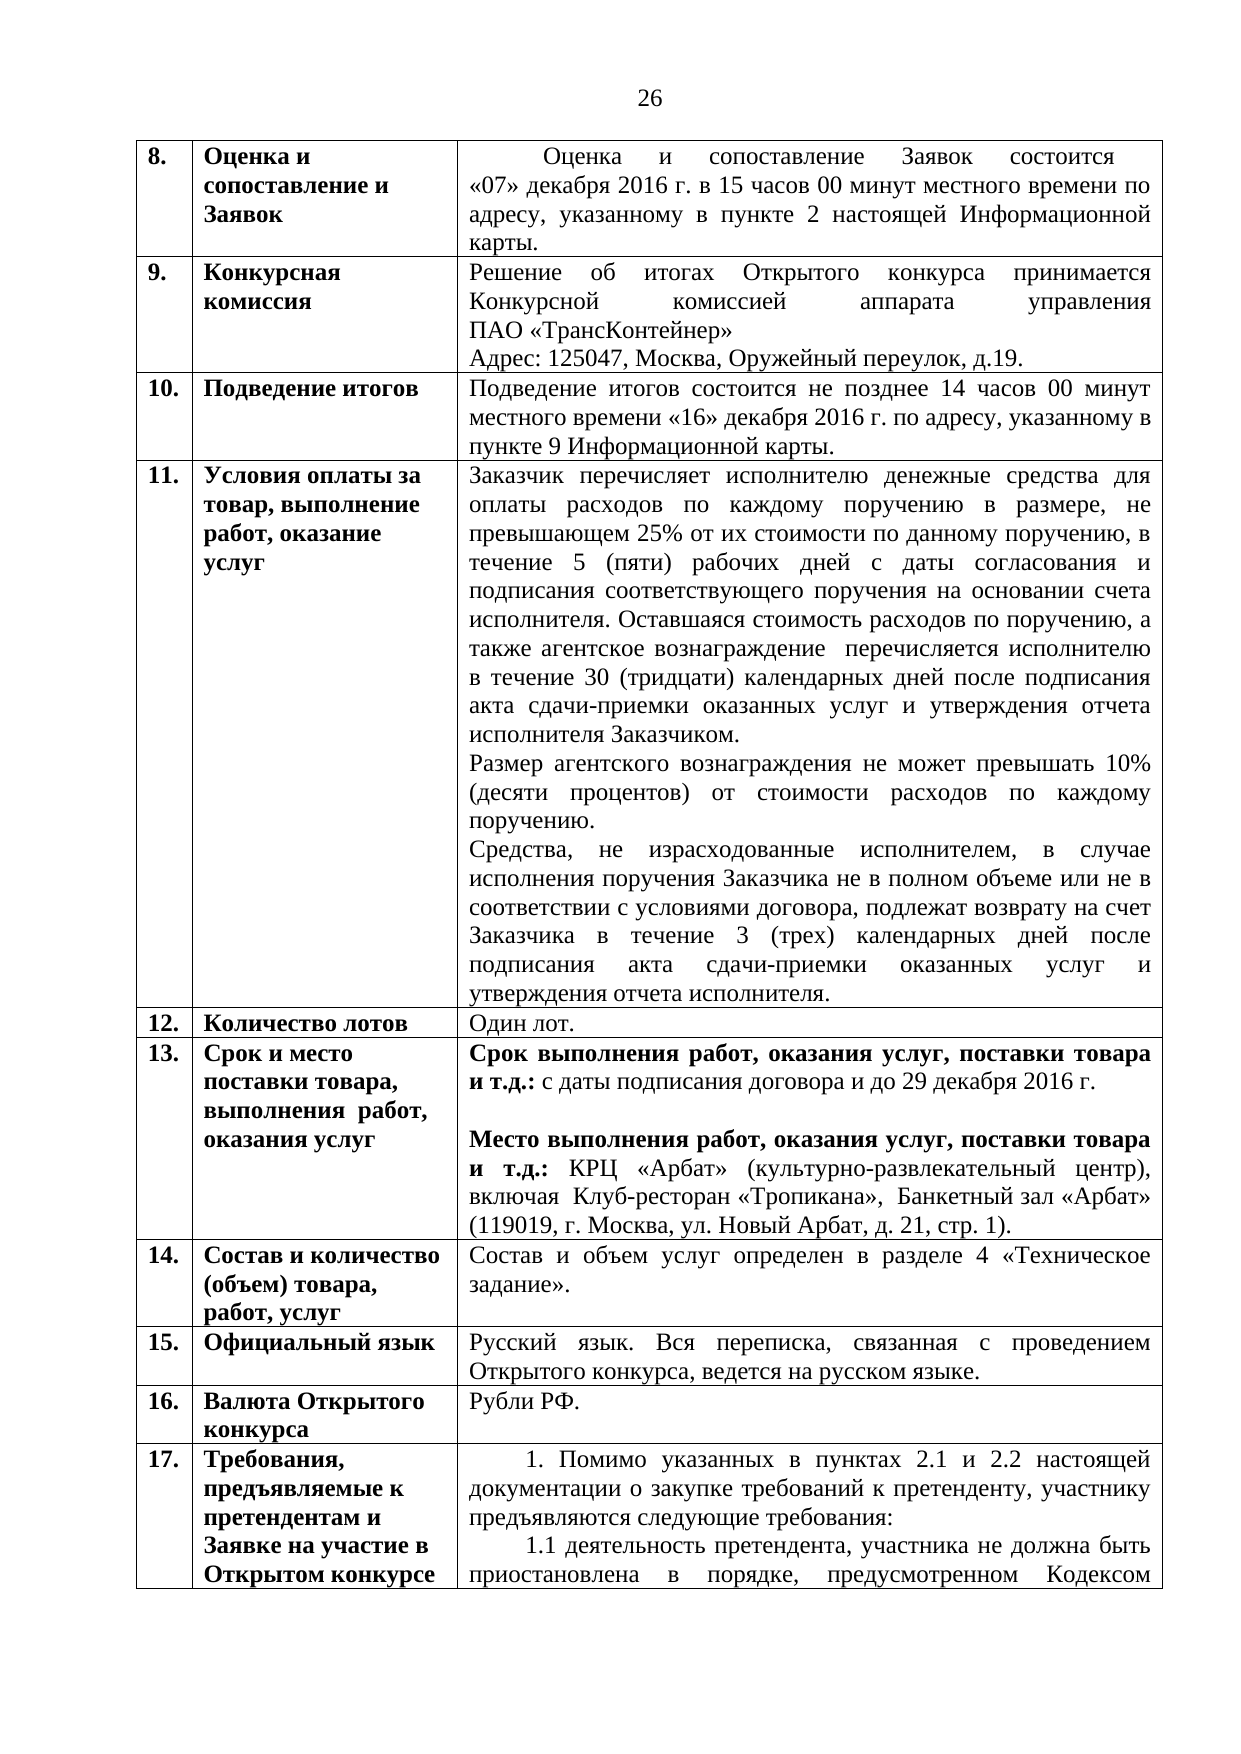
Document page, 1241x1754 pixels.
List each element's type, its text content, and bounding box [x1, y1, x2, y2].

table_cell Оценка и сопоставление и Заявок [193, 141, 457, 256]
table_cell Решение об итогах Открытого конкурса принимается Конкурсной комиссией аппарата управления ПАО «ТрансКонтейнер» Адрес: 125047, Москва, Оружейный переулок, д.19. [458, 257, 1162, 372]
table_cell Заказчик перечисляет исполнителю денежные средства для оплаты расходов по каждому поручению в размере, не превышающем 25% от их стоимости по данному поручению, в течение 5 (пяти) рабочих дней с даты согласования и подписания соответствующего поручения на основании счета исполнителя. Оставшаяся стоимость расходов по поручению, а также агентское вознаграждение перечисляется исполнителю в течение 30 (тридцати) календарных дней после подписания акта сдачи-приемки оказанных услуг и утверждения отчета исполнителя Заказчиком. Размер агентского вознаграждения не может превышать 10% (десяти процентов) от стоимости расходов по каждому поручению. Средства, не израсходованные исполнителем, в случае исполнения поручения Заказчика не в полном объеме или не в соответствии с условиями договора, подлежат возврату на счет Заказчика в течение 3 (трех) календарных дней после подписания акта сдачи-приемки оказанных услуг и утверждения отчета исполнителя. [458, 461, 1162, 1007]
table_cell Оценка и сопоставление Заявок состоится «07» декабря 2016 г. в 15 часов 00 минут местного времени по адресу, указанному в пункте 2 настоящей Информационной карты. [458, 141, 1162, 256]
table_cell 9. [137, 257, 192, 372]
table_cell Один лот. [458, 1008, 1162, 1037]
table_cell Количество лотов [193, 1008, 457, 1037]
table_cell 16. [137, 1386, 192, 1443]
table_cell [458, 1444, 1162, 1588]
table_cell Официальный язык [193, 1327, 457, 1385]
table_cell Срок и место поставки товара, выполнения работ, оказания услуг [193, 1038, 457, 1239]
table_cell 15. [137, 1327, 192, 1385]
table_cell Рубли РФ. [458, 1386, 1162, 1443]
table_cell 11. [137, 461, 192, 1007]
table_cell 12. [137, 1008, 192, 1037]
table_cell Валюта Открытого конкурса [193, 1386, 457, 1443]
table_cell Подведение итогов состоится не позднее 14 часов 00 минут местного времени «16» декабря 2016 г. по адресу, указанному в пункте 9 Информационной карты. [458, 373, 1162, 459]
table_cell 10. [137, 373, 192, 459]
table_cell Условия оплаты за товар, выполнение работ, оказание услуг [193, 461, 457, 1007]
table_cell Русский язык. Вся переписка, связанная с проведением Открытого конкурса, ведется на русском языке. [458, 1327, 1162, 1385]
table_cell 17. [137, 1444, 192, 1588]
table_cell Состав и объем услуг определен в разделе 4 «Техническое задание». [458, 1240, 1162, 1326]
table_cell Состав и количество (объем) товара, работ, услуг [193, 1240, 457, 1326]
table_cell 8. [137, 141, 192, 256]
table_cell Срок выполнения работ, оказания услуг, поставки товара и т.д.: с даты подписания договора и до 29 декабря 2016 г. Место выполнения работ, оказания услуг, поставки товара и т.д.: КРЦ «Арбат» (культурно-развлекательный центр), включая Клуб-ресторан «Тропикана», Банкетный зал «Арбат» (119019, г. Москва, ул. Новый Арбат, д. 21, стр. 1). [458, 1038, 1162, 1239]
table_cell Подведение итогов [193, 373, 457, 459]
table_cell 14. [137, 1240, 192, 1326]
table_cell Конкурсная комиссия [193, 257, 457, 372]
table_cell 13. [137, 1038, 192, 1239]
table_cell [193, 1444, 457, 1588]
